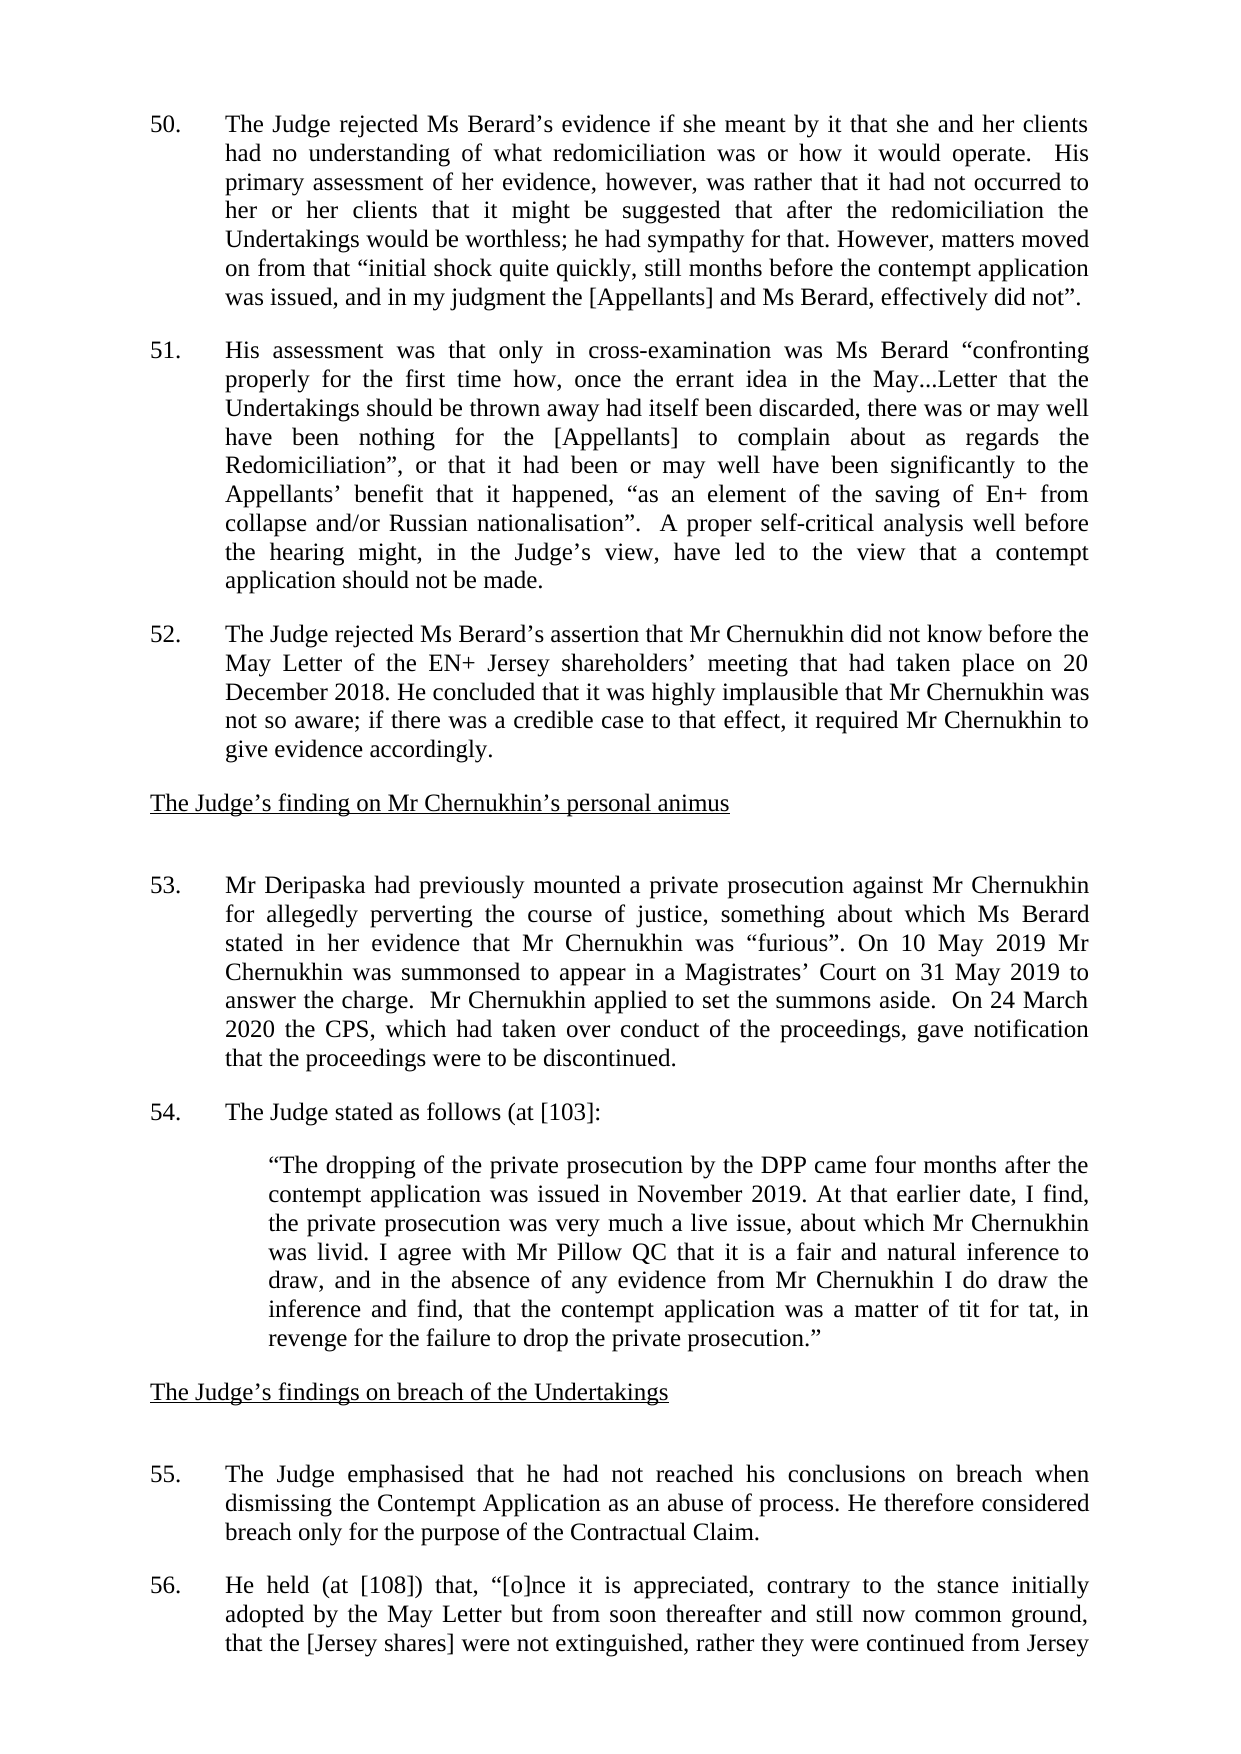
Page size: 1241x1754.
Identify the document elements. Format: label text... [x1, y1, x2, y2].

text The Judge’s finding on Mr Chernukhin’s personal animus [150, 788, 1090, 817]
text The Judge rejected Ms Berard’s assertion that Mr Chernukhin did not know before the May Letter of the EN+ Jersey shareholders’ meeting that had taken place on 20 December 2018. He concluded that it was highly implausible that Mr Chernukhin was not so aware; if there was a credible case to that effect, it required Mr Chernukhin to give evidence accordingly. [150, 619, 1090, 763]
text Mr Deripaska had previously mounted a private prosecution against Mr Chernukhin for allegedly perverting the course of justice, something about which Ms Berard stated in her evidence that Mr Chernukhin was “furious”. On 10 May 2019 Mr Chernukhin was summonsed to appear in a Magistrates’ Court on 31 May 2019 to answer the charge. Mr Chernukhin applied to set the summons aside. On 24 March 2020 the CPS, which had taken over conduct of the proceedings, gave notification that the proceedings were to be discontinued. [150, 870, 1090, 1072]
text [150, 1570, 1090, 1657]
text The Judge stated as follows (at [103]: [150, 1097, 1090, 1125]
text “The dropping of the private prosecution by the DPP came four months after the contempt application was issued in November 2019. At that earlier date, I find, the private prosecution was very much a live issue, about which Mr Chernukhin was livid. I agree with Mr Pillow QC that it is a fair and natural inference to draw, and in the absence of any evidence from Mr Chernukhin I do draw the inference and find, that the contempt application was a matter of tit for tat, in revenge for the failure to drop the private prosecution.” [268, 1150, 1090, 1352]
text His assessment was that only in cross-examination was Ms Berard “confronting properly for the first time how, once the errant idea in the May...Letter that the Undertakings should be thrown away had itself been discarded, there was or may well have been nothing for the [Appellants] to complain about as regards the Redomiciliation”, or that it had been or may well have been significantly to the Appellants’ benefit that it happened, “as an element of the saving of En+ from collapse and/or Russian nationalisation”. A proper self-critical analysis well before the hearing might, in the Judge’s view, have led to the view that a contempt application should not be made. [150, 335, 1090, 594]
text The Judge’s findings on breach of the Undertakings [150, 1377, 1090, 1405]
text The Judge rejected Ms Berard’s evidence if she meant by it that she and her clients had no understanding of what redomiciliation was or how it would operate. His primary assessment of her evidence, however, was rather that it had not occurred to her or her clients that it might be suggested that after the redomiciliation the Undertakings would be worthless; he had sympathy for that. However, matters moved on from that “initial shock quite quickly, still months before the contempt application was issued, and in my judgment the [Appellants] and Ms Berard, effectively did not”. [150, 109, 1090, 310]
text The Judge emphasised that he had not reached his conclusions on breach when dismissing the Contempt Application as an abuse of process. He therefore considered breach only for the purpose of the Contractual Claim. [150, 1459, 1090, 1545]
